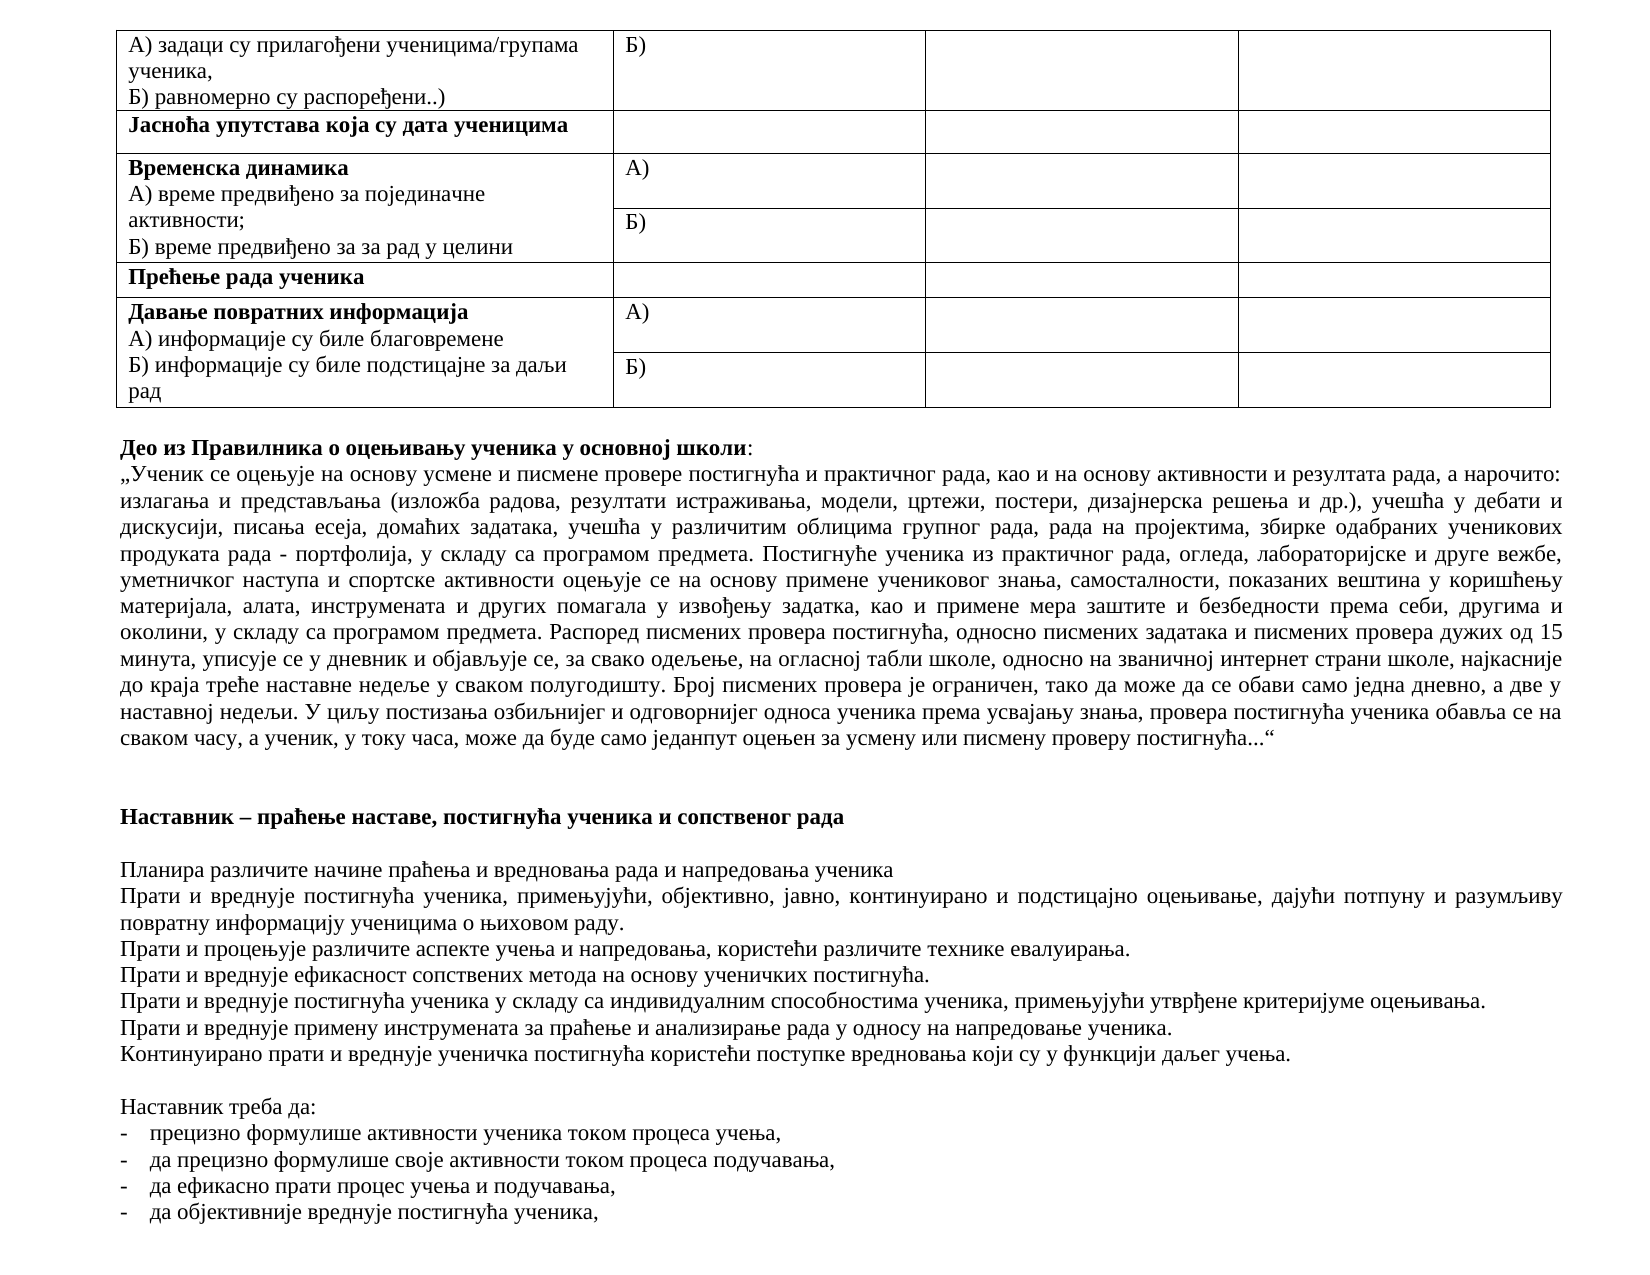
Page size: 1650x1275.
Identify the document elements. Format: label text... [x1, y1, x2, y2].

text „Ученик се оцењује на основу усмене и писмене провере постигнућа и практичног рада, као и на основу активности и резултата рада, а нарочито: излагања и представљања (изложба радова, резултати истраживања, модели, цртежи, постери, дизајнерска решења и др.), учешћа у дебати и дискусији, писања есеја, домаћих задатака, учешћа у различитим облицима групног рада, рада на пројектима, збирке одабраних ученикових продуката рада - портфолија, у складу са програмом предмета. Постигнуће ученика из практичног рада, огледа, лабораторијске и друге вежбе, уметничког наступа и спортске активности оцењује се на основу примене учениковог знања, самосталности, показаних вештина у коришћењу материјала, алата, инструмената и других помагала у извођењу задатка, као и примене мера заштите и безбедности према себи, другима и околини, у складу са програмом предмета. Распоред писмених провера постигнућа, односно писмених задатака и писмених провера дужих од 15 минута, уписује се у дневник и објављује се, за свако одељење, на огласној табли школе, односно на званичној интернет страни школе, најкасније до краја треће наставне недеље у сваком полугодишту. Број писмених провера је ограничен, тако да може да се обави само једна дневно, а две у наставној недељи. У циљу постизања озбиљнијег и одговорнијег односа ученика према усвајању знања, провера постигнућа ученика обавља се на сваком часу, а ученик, у току часа, може да буде само једанпут оцењен за усмену или писмену проверу постигнућа...“ [120, 461, 1565, 750]
text - да прецизно формулише своје активности током процеса подучавања, [120, 1146, 1565, 1172]
table_cell А) [614, 298, 925, 352]
table_cell Б) [614, 209, 925, 262]
table_cell Јасноћа упутстава која су дата ученицима [117, 111, 613, 153]
text Наставник треба да: [120, 1093, 1565, 1119]
text Прати и вреднује ефикасност сопствених метода на основу ученичких постигнућа. [120, 961, 1565, 988]
table_cell [614, 111, 925, 153]
text Планира различите начине праћења и вредновања рада и напредовања ученика [120, 856, 1565, 882]
table_cell [1239, 298, 1550, 352]
table_cell [1239, 209, 1550, 262]
text - прецизно формулише активности ученика током процеса учења, [120, 1119, 1565, 1146]
table_cell Б) [614, 31, 925, 110]
table_cell [614, 263, 925, 297]
table_cell [1239, 154, 1550, 207]
text Наставник – праћење наставе, постигнућа ученика и сопственог рада [120, 803, 1565, 829]
table_cell Давање повратних информација А) информације су биле благовремене Б) информације су биле подстицајне за даљи рад [117, 298, 613, 407]
text - да објективније вреднује постигнућа ученика, [120, 1198, 1565, 1225]
text Прати и процењује различите аспекте учења и напредовања, користећи различите технике евалуирања. [120, 935, 1565, 961]
table_cell [1239, 353, 1550, 407]
table_cell А) [614, 154, 925, 207]
table_cell [926, 31, 1238, 110]
table_cell Б) [614, 353, 925, 407]
table_cell [926, 353, 1238, 407]
table_cell [1239, 263, 1550, 297]
table_cell Временска динамика А) време предвиђено за појединачне активности; Б) време предвиђено за за рад у целини [117, 154, 613, 262]
text Континуирано прати и вреднује ученичка постигнућа користећи поступке вредновања који су у функцији даљег учења. [120, 1040, 1565, 1067]
text Прати и вреднује постигнућа ученика у складу са индивидуалним способностима ученика, примењујући утврђене критеријуме оцењивања. [120, 988, 1565, 1014]
text Део из Правилника о оцењивању ученика у основној школи: [120, 434, 1565, 461]
text - да ефикасно прати процес учења и подучавања, [120, 1172, 1565, 1198]
table_cell [926, 263, 1238, 297]
table_cell [926, 298, 1238, 352]
table_cell [1239, 111, 1550, 153]
table_cell [926, 154, 1238, 207]
table_cell [926, 111, 1238, 153]
text Прати и вреднује примену инструмената за праћење и анализирање рада у односу на напредовање ученика. [120, 1014, 1565, 1040]
table_cell [926, 209, 1238, 262]
table_cell [1239, 31, 1550, 110]
table_cell Прећење рада ученика [117, 263, 613, 297]
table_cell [117, 31, 613, 110]
